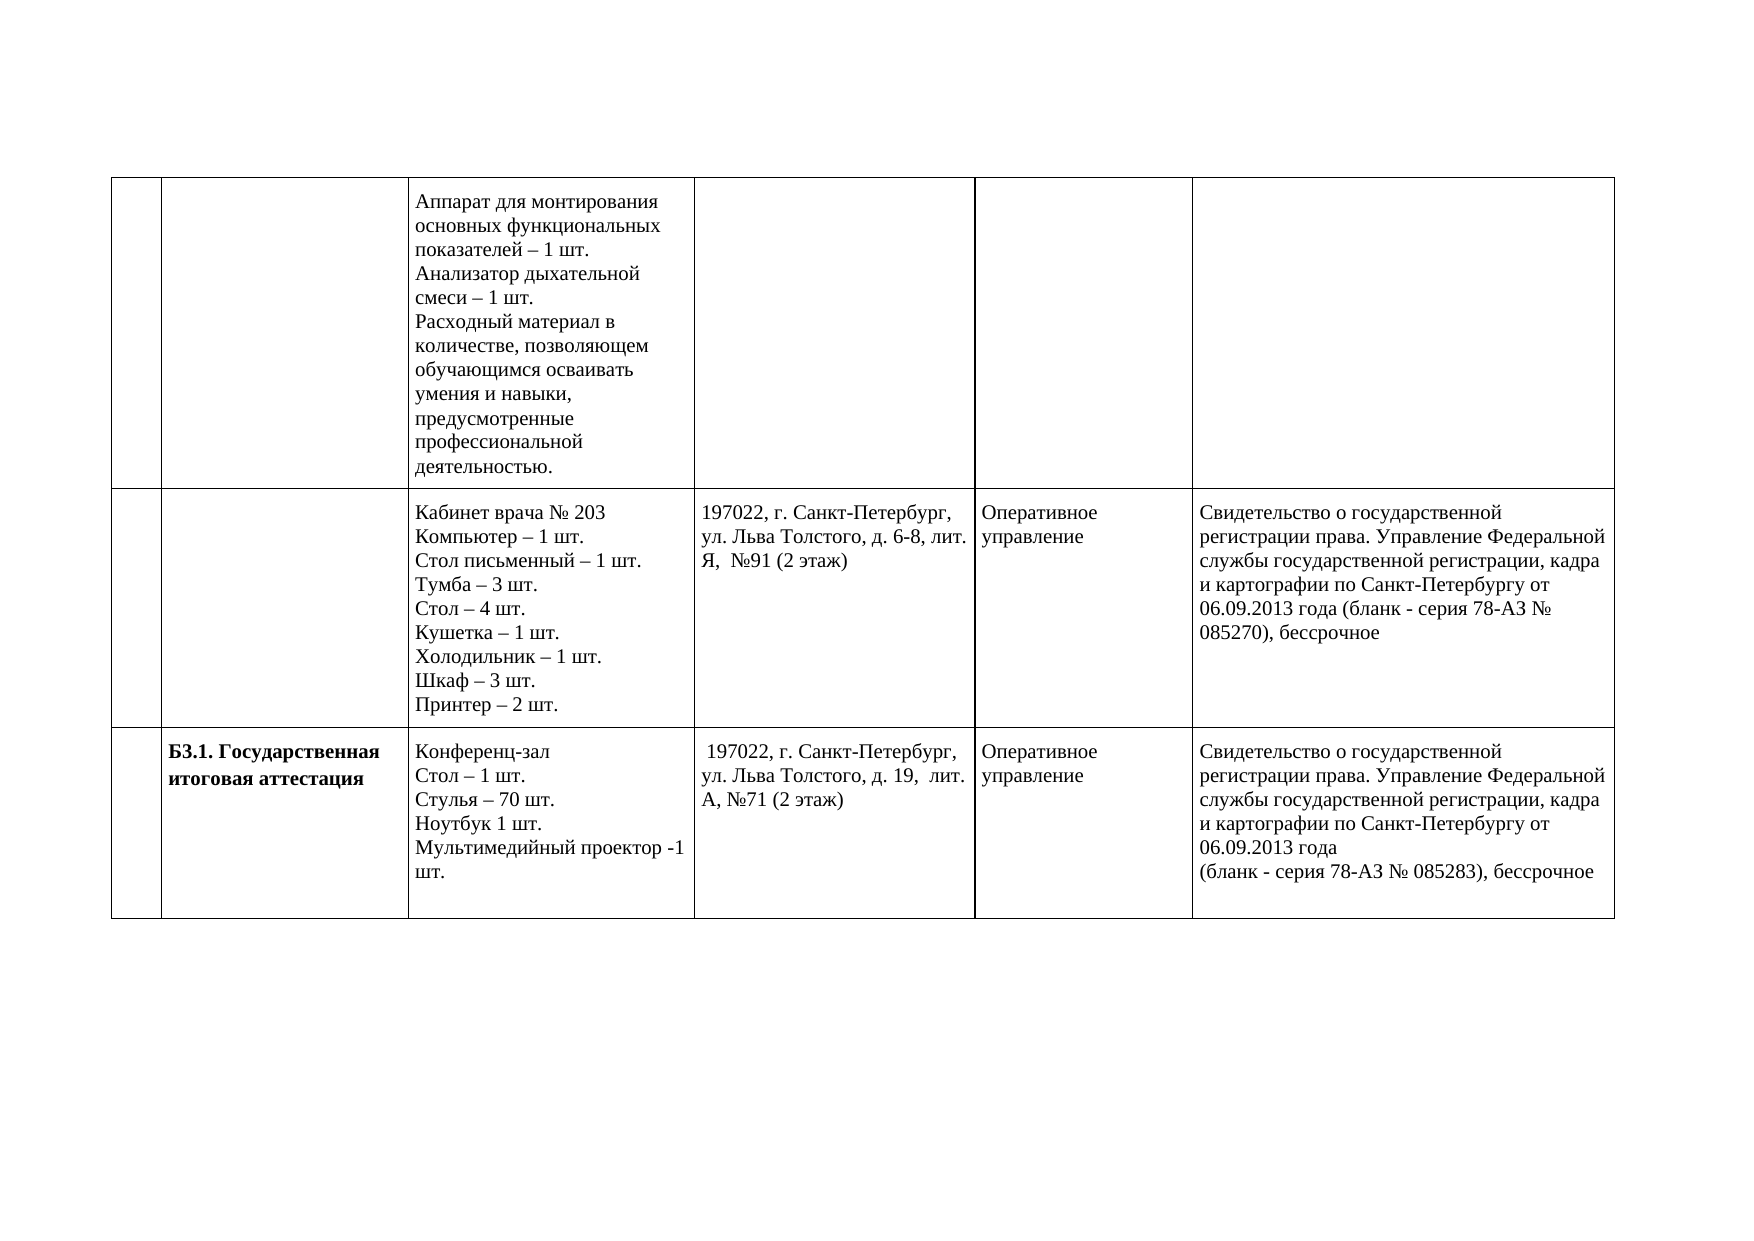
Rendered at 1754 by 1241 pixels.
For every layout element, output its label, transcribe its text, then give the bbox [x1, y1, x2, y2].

table_cell [112, 489, 161, 727]
table_cell Кабинет врача № 203 Компьютер – 1 шт. Стол письменный – 1 шт. Тумба – 3 шт. Стол – 4 шт. Кушетка – 1 шт. Холодильник – 1 шт. Шкаф – 3 шт. Принтер – 2 шт. [409, 489, 694, 727]
table_cell [112, 178, 161, 488]
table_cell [409, 178, 694, 488]
table_cell Конференц-зал Стол – 1 шт. Стулья – 70 шт. Ноутбук 1 шт. Мультимедийный проектор -1 шт. [409, 728, 694, 918]
table_cell [162, 489, 408, 727]
table_cell Оперативное управление [976, 489, 1192, 727]
table_cell [112, 728, 161, 918]
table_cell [976, 178, 1192, 488]
table_cell 197022, г. Санкт-Петербург, ул. Льва Толстого, д. 19, лит. А, №71 (2 этаж) [695, 728, 974, 918]
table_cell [695, 178, 974, 488]
table_cell Свидетельство о государственной регистрации права. Управление Федеральной службы государственной регистрации, кадра и картографии по Санкт-Петербургу от 06.09.2013 года (бланк - серия 78-АЗ № 085283), бессрочное [1193, 728, 1614, 918]
table_cell 197022, г. Санкт-Петербург, ул. Льва Толстого, д. 6-8, лит. Я, №91 (2 этаж) [695, 489, 974, 727]
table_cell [1193, 178, 1614, 488]
table_cell Б3.1. Государственная итоговая аттестация [162, 728, 408, 918]
table_cell Оперативное управление [976, 728, 1192, 918]
table_cell [162, 178, 408, 488]
